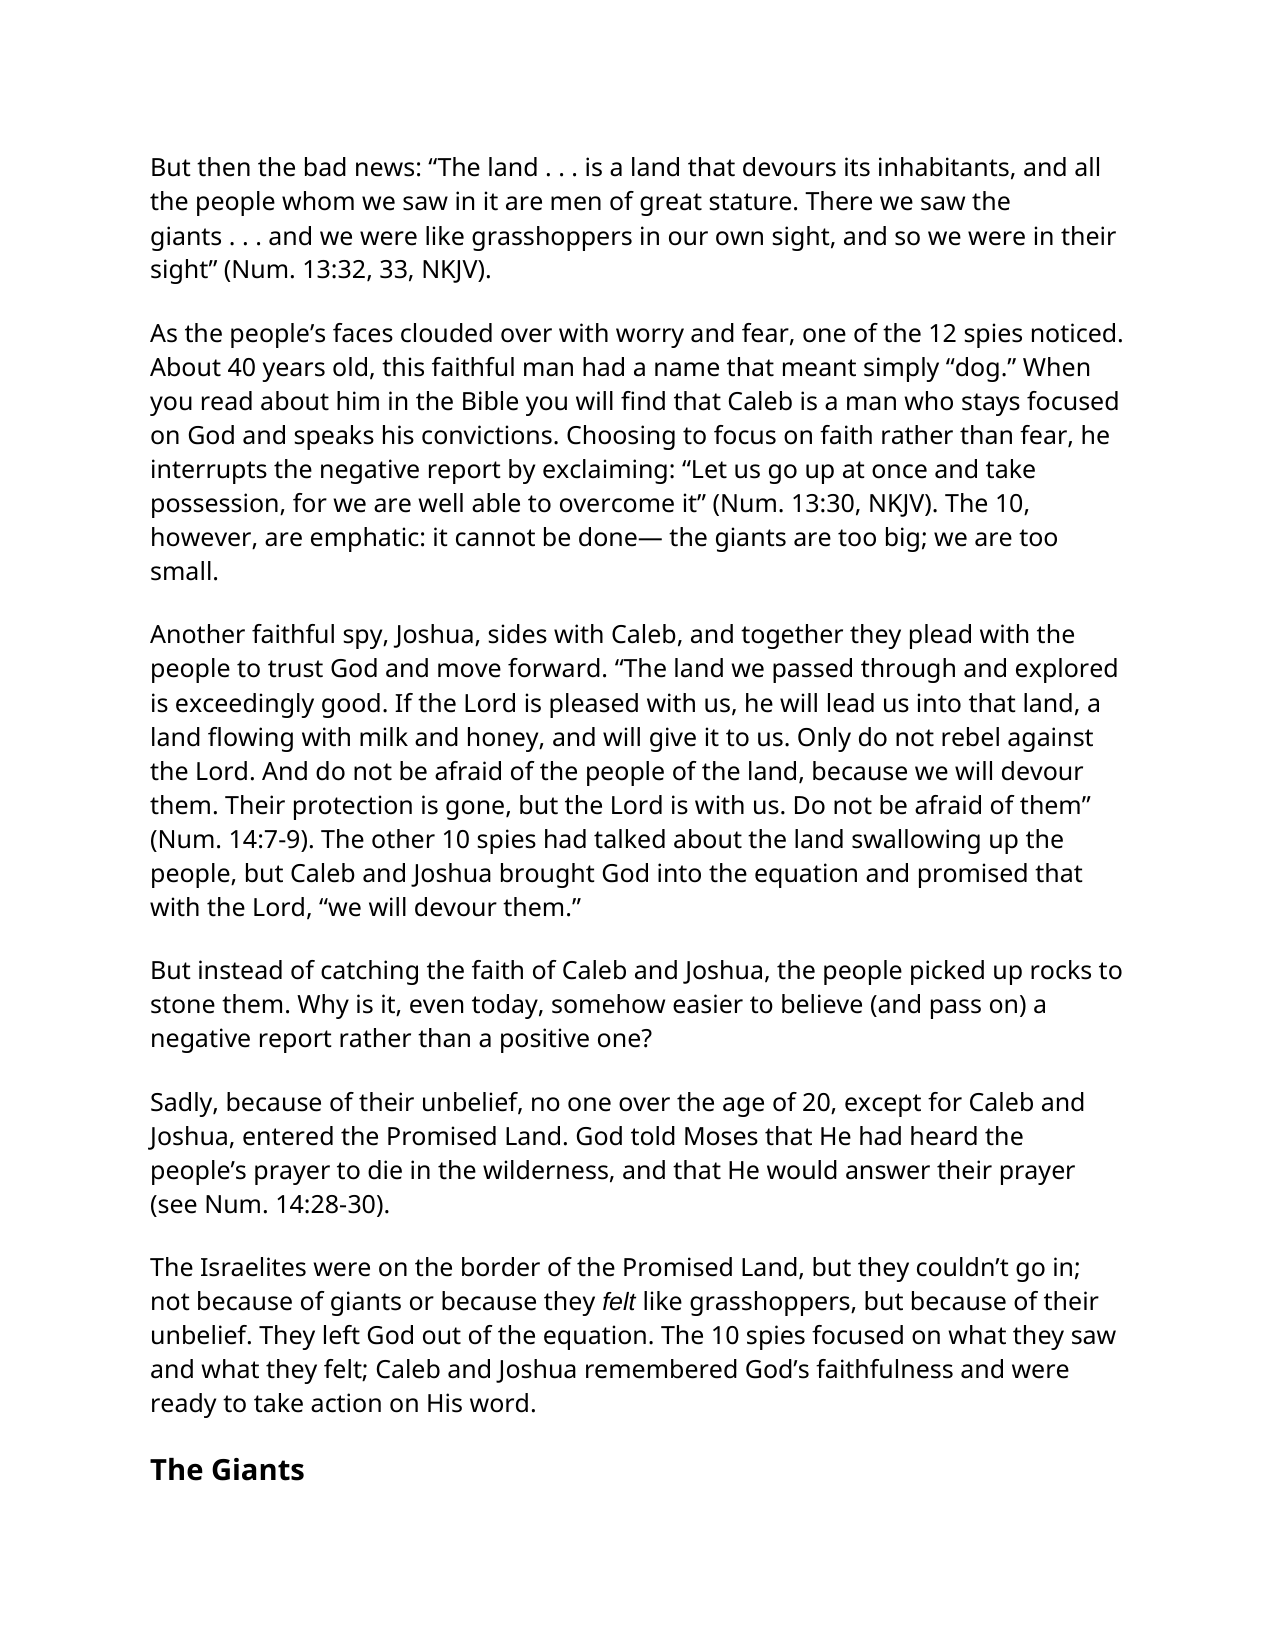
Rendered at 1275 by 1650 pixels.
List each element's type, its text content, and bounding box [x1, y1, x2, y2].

text Sadly, because of their unbelief, no one over the age of 20, except for Caleb and Joshua, entered the Promised Land. God told Moses that He had heard the people’s prayer to die in the wilderness, and that He would answer their prayer (see Num. 14:28-30). [150, 1084, 1125, 1220]
text As the people’s faces clouded over with worry and fear, one of the 12 spies noticed. About 40 years old, this faithful man had a name that meant simply “dog.” When you read about him in the Bible you will find that Caleb is a man who stays focused on God and speaks his convictions. Choosing to focus on faith rather than fear, he interrupts the negative report by exclaiming: “Let us go up at once and take possession, for we are well able to overcome it” (Num. 13:30, NKJV). The 10, however, are emphatic: it cannot be done— the giants are too big; we are too small. [150, 315, 1125, 588]
text But instead of catching the faith of Caleb and Joshua, the people picked up rocks to stone them. Why is it, even today, somehow easier to believe (and pass on) a negative report rather than a positive one? [150, 953, 1125, 1055]
text The Israelites were on the border of the Promised Land, but they couldn’t go in; not because of giants or because they felt like grasshoppers, but because of their unbelief. They left God out of the equation. The 10 spies focused on what they saw and what they felt; Caleb and Joshua remembered God’s faithfulness and were ready to take action on His word. [150, 1249, 1125, 1420]
text But then the bad news: “The land . . . is a land that devours its inhabitants, and all the people whom we saw in it are men of great stature. There we saw the giants . . . and we were like grasshoppers in our own sight, and so we were in their sight” (Num. 13:32, 33, NKJV). [150, 150, 1125, 286]
text Another faithful spy, Joshua, sides with Caleb, and together they plead with the people to trust God and move forward. “The land we passed through and explored is exceedingly good. If the Lord is pleased with us, he will lead us into that land, a land flowing with milk and honey, and will give it to us. Only do not rebel against the Lord. And do not be afraid of the people of the land, because we will devour them. Their protection is gone, but the Lord is with us. Do not be afraid of them” (Num. 14:7-9). The other 10 spies had talked about the land swallowing up the people, but Caleb and Joshua brought God into the equation and promised that with the Lord, “we will devour them.” [150, 617, 1125, 924]
text The Giants [150, 1449, 1125, 1489]
